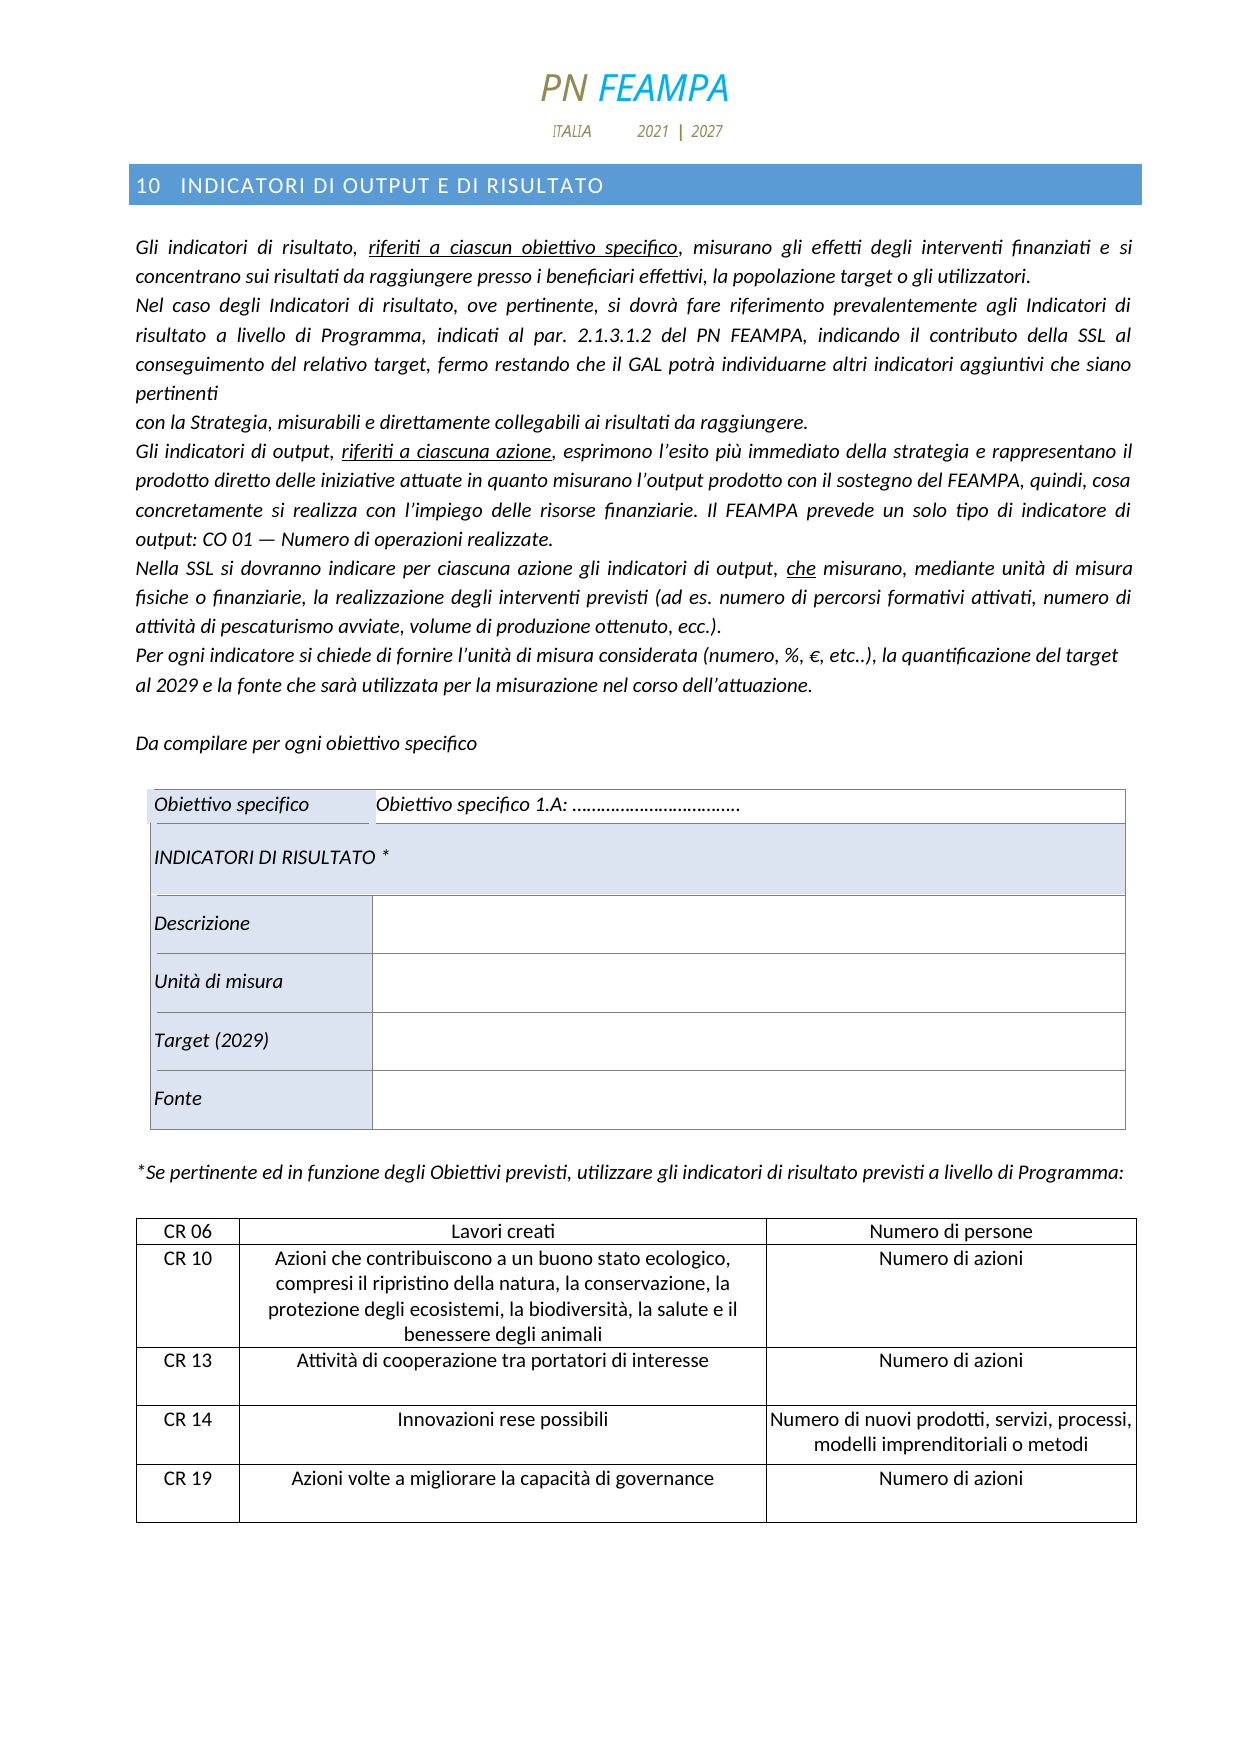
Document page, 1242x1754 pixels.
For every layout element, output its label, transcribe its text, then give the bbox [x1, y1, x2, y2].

table_cell [373, 896, 1125, 953]
table_cell Numero di nuovi prodotti, servizi, processi, modelli imprenditoriali o metodi [767, 1406, 1136, 1464]
table_cell Fonte [151, 1070, 372, 1129]
text Da compilare per ogni obiettivo specifico [135, 730, 1135, 756]
text con la Strategia, misurabili e direttamente collegabili ai risultati da raggiungere. [135, 409, 1135, 435]
table_cell Numero di azioni [767, 1465, 1136, 1522]
text Nella SSL si dovranno indicare per ciascuna azione gli indicatori di output, che misurano, mediante unità di misura fisiche o finanziarie, la realizzazione degli interventi previsti (ad es. numero di percorsi formativi attivati, numero di attività di pescaturismo avviate, volume di produzione ottenuto, ecc.). [135, 555, 1135, 639]
table_cell Descrizione [151, 895, 372, 953]
table_cell [373, 1071, 1125, 1129]
text Gli indicatori di output, riferiti a ciascuna azione, esprimono l’esito più immediato della strategia e rappresentano il prodotto diretto delle iniziative attuate in quanto misurano l’output prodotto con il sostegno del FEAMPA, quindi, cosa concretamente si realizza con l’impiego delle risorse finanziarie. Il FEAMPA prevede un solo tipo di indicatore di output: CO 01 — Numero di operazioni realizzate. [135, 438, 1135, 551]
table_cell Target (2029) [151, 1012, 372, 1070]
table_cell Numero di azioni [767, 1348, 1136, 1405]
table_cell Azioni che contribuiscono a un buono stato ecologico, compresi il ripristino della natura, la conservazione, la protezione degli ecosistemi, la biodiversità, la salute e il benessere degli animali [240, 1245, 766, 1347]
table_header Numero di persone [767, 1219, 1136, 1244]
table_cell Attività di cooperazione tra portatori di interesse [240, 1348, 766, 1405]
text Per ogni indicatore si chiede di fornire l’unità di misura considerata (numero, %, €, etc..), la quantificazione del target al 2029 e la fonte che sarà utilizzata per la misurazione nel corso dell’attuazione. [135, 643, 1135, 697]
table_cell CR 14 [137, 1406, 239, 1464]
table_cell Unità di misura [151, 953, 372, 1012]
subtitle INDICATORI DI OUTPUT E DI RISULTATO [135, 171, 1135, 199]
table_header Obiettivo specifico 1.A: …………………………….. [376, 790, 1125, 823]
text *Se pertinente ed in funzione degli Obiettivi previsti, utilizzare gli indicatori di risultato previsti a livello di Programma: [135, 1159, 1135, 1184]
table_header CR 06 [137, 1219, 239, 1244]
table_cell INDICATORI DI RISULTATO * [151, 823, 1125, 894]
table_cell CR 10 [137, 1245, 239, 1347]
table_header Obiettivo specifico [154, 790, 369, 823]
table_cell CR 13 [137, 1348, 239, 1405]
table_header Lavori creati [240, 1219, 766, 1244]
table_cell [373, 954, 1125, 1012]
table_cell CR 19 [137, 1465, 239, 1522]
text Gli indicatori di risultato, riferiti a ciascun obiettivo specifico, misurano gli effetti degli interventi finanziati e si concentrano sui risultati da raggiungere presso i beneficiari effettivi, la popolazione target o gli utilizzatori. [135, 234, 1135, 289]
table_cell Numero di azioni [767, 1245, 1136, 1347]
text Nel caso degli Indicatori di risultato, ove pertinente, si dovrà fare riferimento prevalentemente agli Indicatori di risultato a livello di Programma, indicati al par. 2.1.3.1.2 del PN FEAMPA, indicando il contributo della SSL al conseguimento del relativo target, fermo restando che il GAL potrà individuarne altri indicatori aggiuntivi che siano pertinenti [135, 293, 1135, 406]
table_cell Azioni volte a migliorare la capacità di governance [240, 1465, 766, 1522]
table_cell Innovazioni rese possibili [240, 1406, 766, 1464]
table_cell [373, 1013, 1125, 1070]
